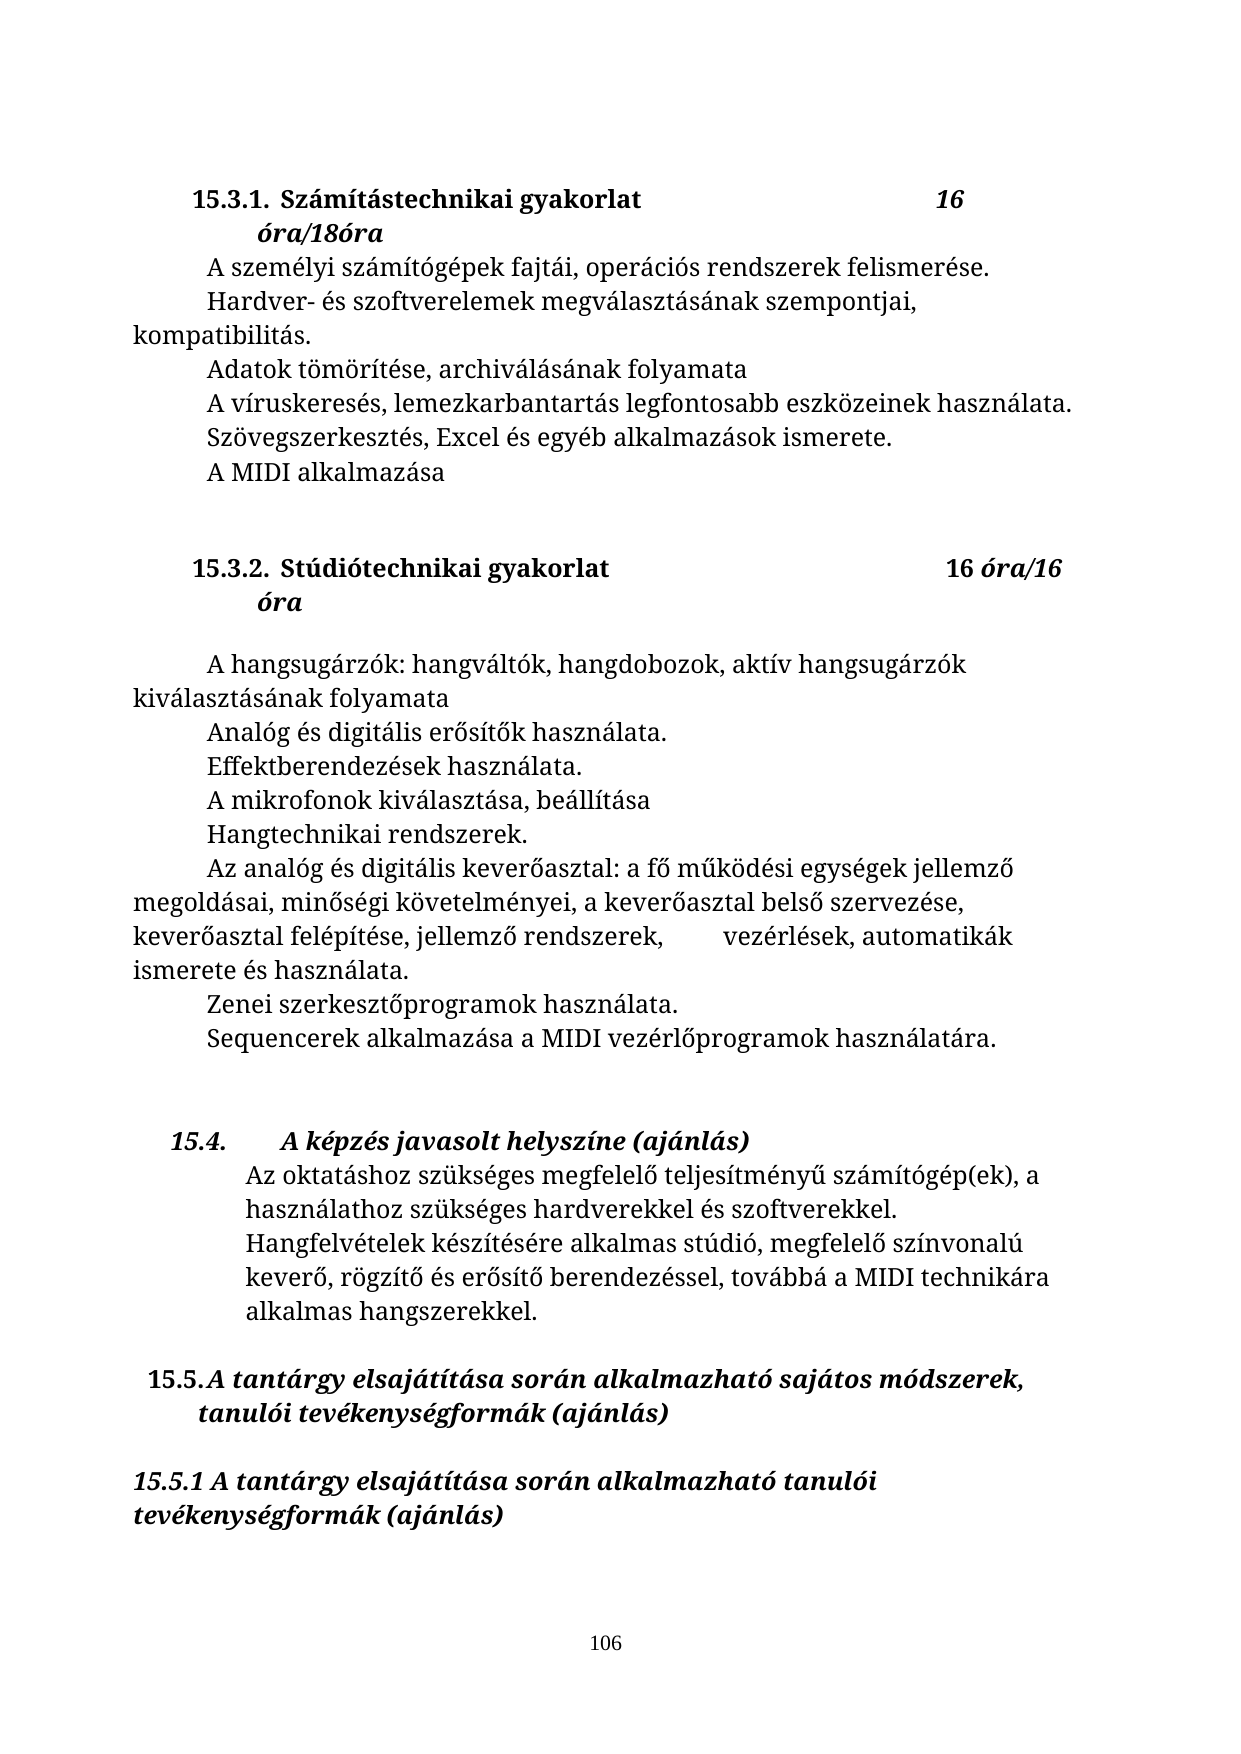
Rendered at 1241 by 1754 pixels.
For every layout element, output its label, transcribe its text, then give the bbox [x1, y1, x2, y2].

list Számítástechnikai gyakorlat 16 óra/18óra [192, 182, 1093, 250]
list A tantárgy elsajátítása során alkalmazható sajátos módszerek, tanulói tevékenységformák (ajánlás) [148, 1362, 1093, 1430]
text Sequencerek alkalmazása a MIDI vezérlőprogramok használatára. [133, 1021, 1093, 1055]
text Zenei szerkesztőprogramok használata. [133, 987, 1093, 1021]
text Az oktatáshoz szükséges megfelelő teljesítményű számítógép(ek), a használathoz szükséges hardverekkel és szoftverekkel. [245, 1157, 1093, 1226]
text 15.5.1 A tantárgy elsajátítása során alkalmazható tanulói tevékenységformák (ajánlás) [133, 1464, 1093, 1532]
text Hangfelvételek készítésére alkalmas stúdió, megfelelő színvonalú keverő, rögzítő és erősítő berendezéssel, továbbá a MIDI technikára alkalmas hangszerekkel. [245, 1226, 1093, 1328]
text Adatok tömörítése, archiválásának folyamata [133, 352, 1093, 386]
text Szövegszerkesztés, Excel és egyéb alkalmazások ismerete. [133, 420, 1093, 454]
text Az analóg és digitális keverőasztal: a fő működési egységek jellemző megoldásai, minőségi követelményei, a keverőasztal belső szervezése, keverőasztal felépítése, jellemző rendszerek, vezérlések, automatikák ismerete és használata. [133, 851, 1093, 987]
text Hangtechnikai rendszerek. [133, 817, 1093, 851]
text Hardver- és szoftverelemek megválasztásának szempontjai, kompatibilitás. [133, 284, 1093, 352]
list A képzés javasolt helyszíne (ajánlás) [170, 1123, 1093, 1157]
text Analóg és digitális erősítők használata. [133, 714, 1093, 749]
text A hangsugárzók: hangváltók, hangdobozok, aktív hangsugárzók kiválasztásának folyamata [133, 646, 1093, 714]
text A személyi számítógépek fajtái, operációs rendszerek felismerése. [133, 250, 1093, 284]
text Effektberendezések használata. [133, 749, 1093, 783]
text A mikrofonok kiválasztása, beállítása [133, 783, 1093, 817]
list Stúdiótechnikai gyakorlat 16 óra/16 óra [192, 550, 1093, 618]
text A víruskeresés, lemezkarbantartás legfontosabb eszközeinek használata. [133, 386, 1093, 420]
text A MIDI alkalmazása [133, 454, 1093, 488]
